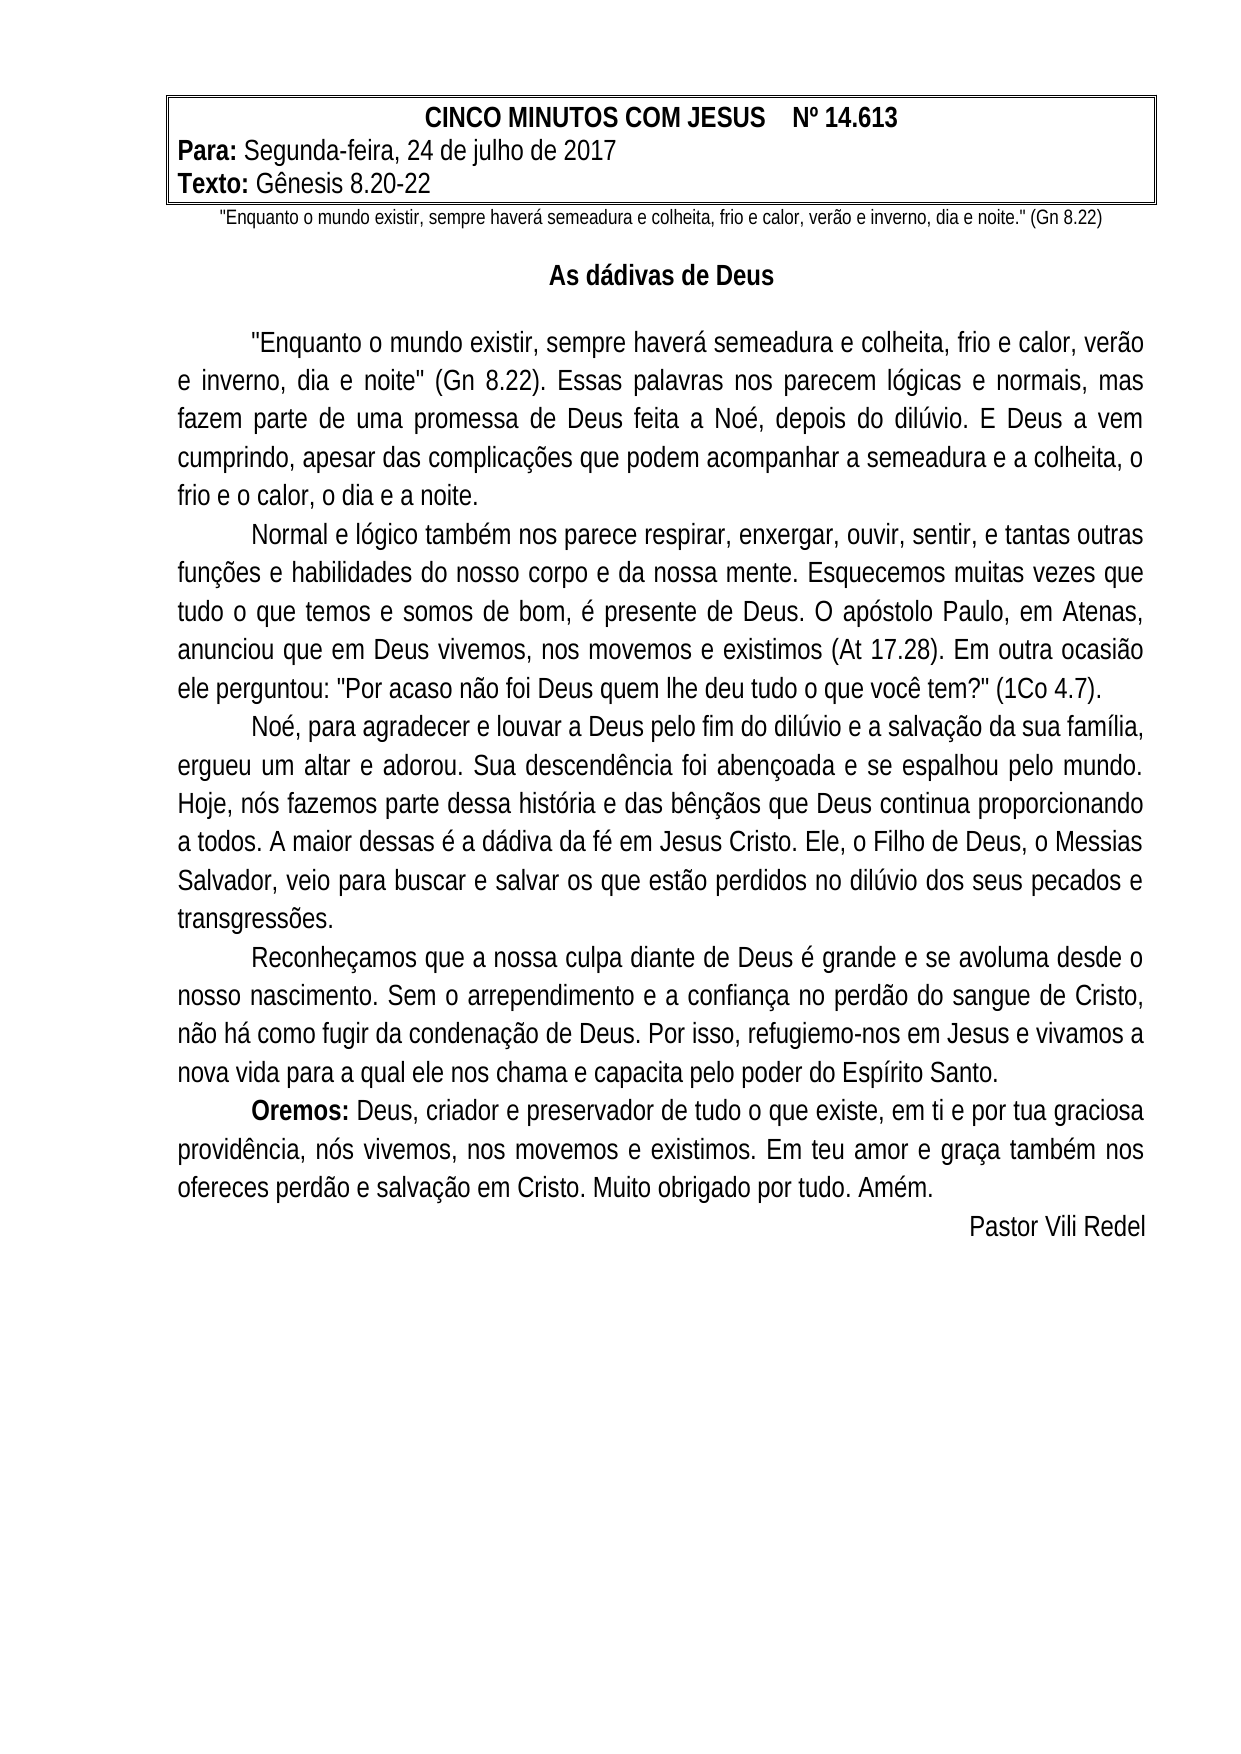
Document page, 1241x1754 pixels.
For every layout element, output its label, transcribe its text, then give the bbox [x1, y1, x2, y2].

text Oremos: Deus, criador e preservador de tudo o que existe, em ti e por tua graciosa providência, nós vivemos, nos movemos e existimos. Em teu amor e graça também nos ofereces perdão e salvação em Cristo. Muito obrigado por tudo. Amém. [177, 1093, 1146, 1204]
text Para: Segunda-feira, 24 de julho de 2017 [177, 133, 1146, 161]
text "Enquanto o mundo existir, sempre haverá semeadura e colheita, frio e calor, verão e inverno, dia e noite" (Gn 8.22). Essas palavras nos parecem lógicas e normais, mas fazem parte de uma promessa de Deus feita a Noé, depois do dilúvio. E Deus a vem cumprindo, apesar das complicações que podem acompanhar a semeadura e a colheita, o frio e o calor, o dia e a noite. [177, 325, 1146, 512]
text As dádivas de Deus [177, 258, 1146, 291]
text Pastor Vili Redel [177, 1209, 1146, 1275]
text Noé, para agradecer e louvar a Deus pelo fim do dilúvio e a salvação da sua família, ergueu um altar e adorou. Sua descendência foi abençoada e se espalhou pelo mundo. Hoje, nós fazemos parte dessa história e das bênçãos que Deus continua proporcionando a todos. A maior dessas é a dádiva da fé em Jesus Cristo. Ele, o Filho de Deus, o Messias Salvador, veio para buscar e salvar os que estão perdidos no dilúvio dos seus pecados e transgressões. [177, 709, 1146, 935]
title CINCO MINUTOS COM JESUS Nº 14.613 [169, 98, 1154, 133]
text Texto: Gênesis 8.20-22 [169, 161, 1154, 202]
text "Enquanto o mundo existir, sempre haverá semeadura e colheita, frio e calor, verão e inverno, dia e noite." (Gn 8.22) [177, 205, 1146, 258]
text Reconheçamos que a nossa culpa diante de Deus é grande e se avoluma desde o nosso nascimento. Sem o arrependimento e a confiança no perdão do sangue de Cristo, não há como fugir da condenação de Deus. Por isso, refugiemo-nos em Jesus e vivamos a nova vida para a qual ele nos chama e capacita pelo poder do Espírito Santo. [177, 940, 1146, 1088]
text Normal e lógico também nos parece respirar, enxergar, ouvir, sentir, e tantas outras funções e habilidades do nosso corpo e da nossa mente. Esquecemos muitas vezes que tudo o que temos e somos de bom, é presente de Deus. O apóstolo Paulo, em Atenas, anunciou que em Deus vivemos, nos movemos e existimos (At 17.28). Em outra ocasião ele perguntou: "Por acaso não foi Deus quem lhe deu tudo o que você tem?" (1Co 4.7). [177, 517, 1146, 704]
